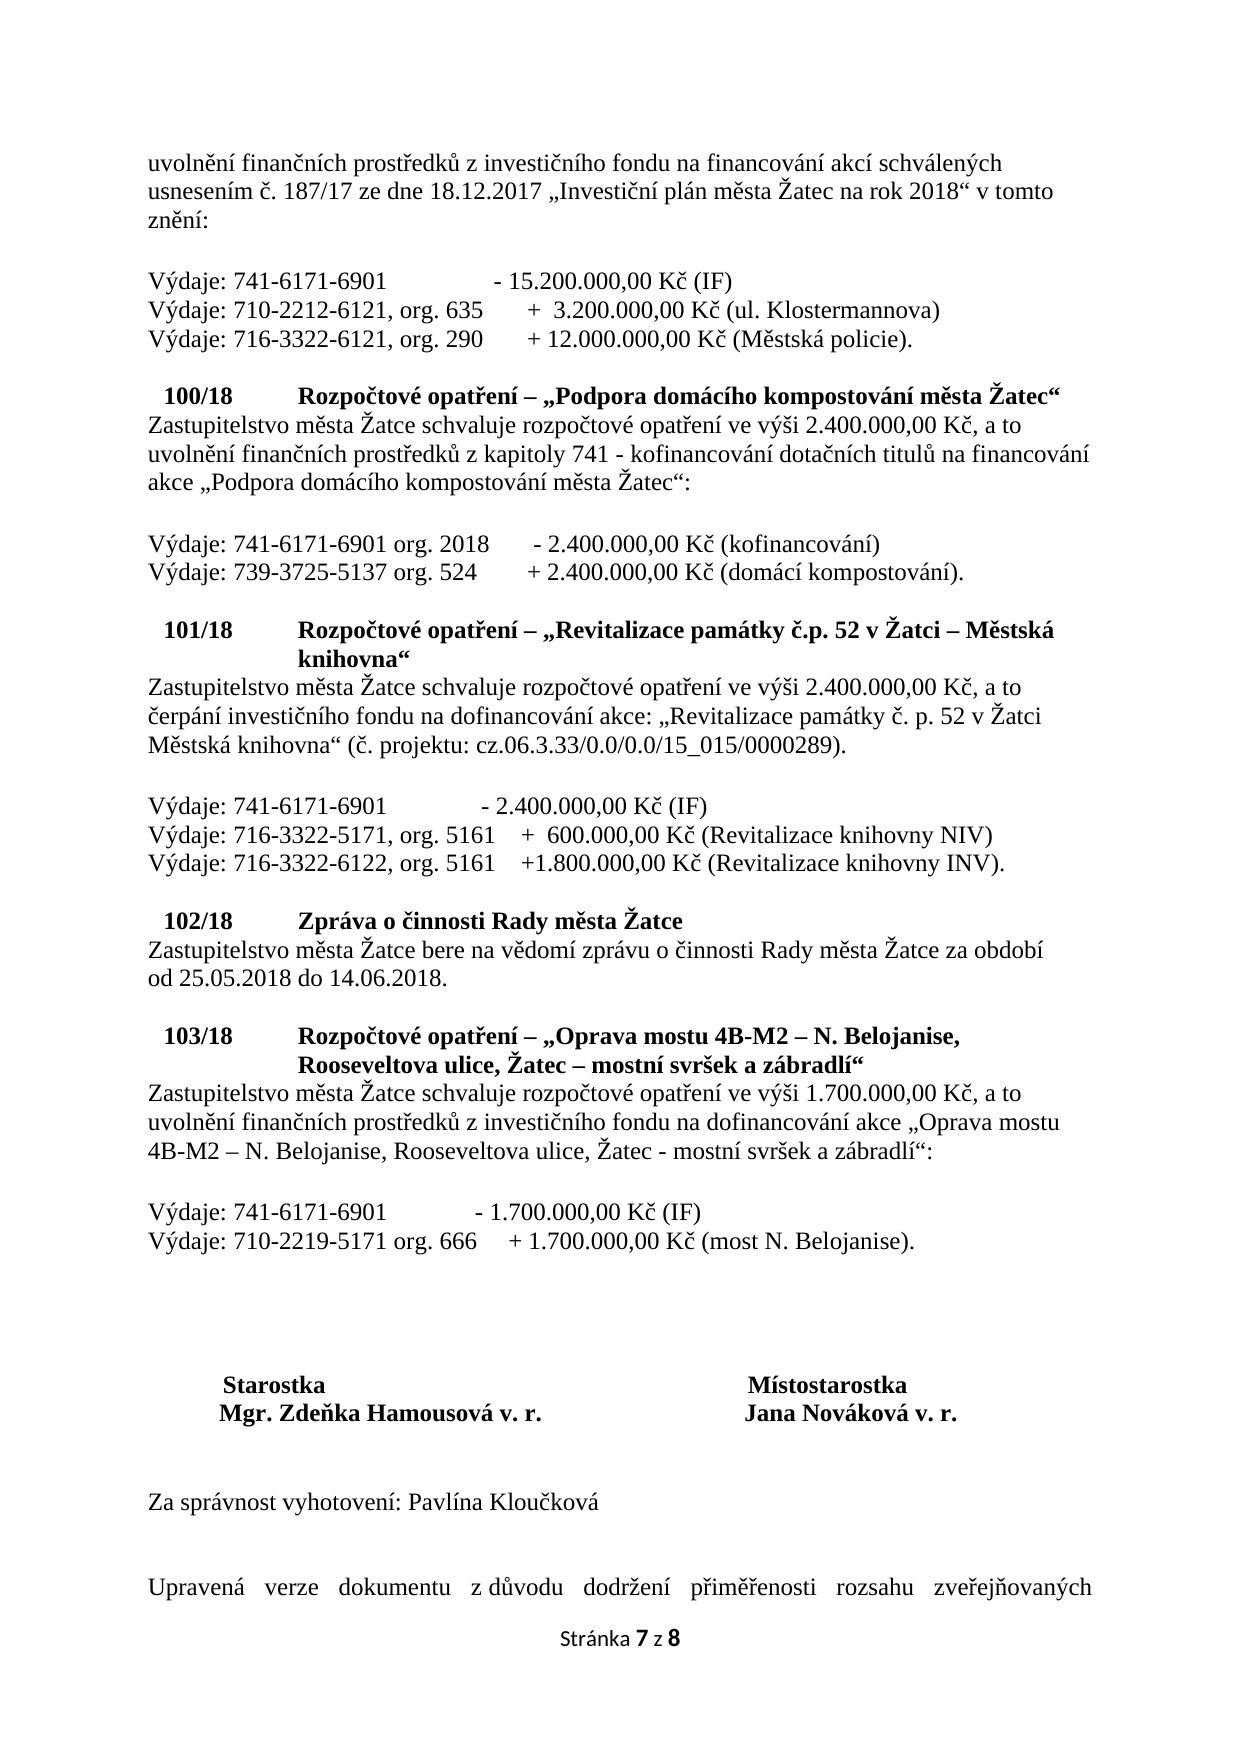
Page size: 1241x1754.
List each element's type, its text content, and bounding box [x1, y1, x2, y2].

text Výdaje: 741-6171-6901 org. 2018 - 2.400.000,00 Kč (kofinancování) [148, 529, 1093, 557]
text 100/18 Rozpočtové opatření – „Podpora domácího kompostování města Žatec“ [148, 381, 1093, 410]
text Mgr. Zdeňka Hamousová v. r. Jana Nováková v. r. [148, 1398, 1093, 1427]
text 102/18 Zpráva o činnosti Rady města Žatce [148, 906, 1093, 935]
text od 25.05.2018 do 14.06.2018. [148, 963, 1093, 992]
text Výdaje: 716-3322-6121, org. 290 + 12.000.000,00 Kč (Městská policie). [148, 324, 1093, 352]
text Městská knihovna“ (č. projektu: cz.06.3.33/0.0/0.0/15_015/0000289). [148, 730, 1093, 759]
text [148, 148, 1093, 205]
text Výdaje: 716-3322-6122, org. 5161 +1.800.000,00 Kč (Revitalizace knihovny INV). [148, 848, 1093, 877]
text Zastupitelstvo města Žatce schvaluje rozpočtové opatření ve výši 1.700.000,00 Kč, a to [148, 1078, 1093, 1107]
text Rooseveltova ulice, Žatec – mostní svršek a zábradlí“ [148, 1050, 1093, 1078]
text Výdaje: 741-6171-6901 - 1.700.000,00 Kč (IF) [148, 1197, 1093, 1226]
text uvolnění finančních prostředků z investičního fondu na dofinancování akce „Oprava mostu [148, 1107, 1093, 1136]
text čerpání investičního fondu na dofinancování akce: „Revitalizace památky č. p. 52 v Žatci [148, 701, 1093, 730]
text Starostka Místostarostka [148, 1370, 1093, 1398]
text Zastupitelstvo města Žatce schvaluje rozpočtové opatření ve výši 2.400.000,00 Kč, a to [148, 672, 1093, 701]
text uvolnění finančních prostředků z kapitoly 741 - kofinancování dotačních titulů na financování akce „Podpora domácího kompostování města Žatec“: [148, 439, 1093, 496]
text Výdaje: 716-3322-5171, org. 5161 + 600.000,00 Kč (Revitalizace knihovny NIV) [148, 820, 1093, 848]
text Výdaje: 710-2212-6121, org. 635 + 3.200.000,00 Kč (ul. Klostermannova) [148, 295, 1093, 324]
text 101/18 Rozpočtové opatření – „Revitalizace památky č.p. 52 v Žatci – Městská [148, 615, 1093, 644]
text 4B-M2 – N. Belojanise, Rooseveltova ulice, Žatec - mostní svršek a zábradlí“: [148, 1136, 1093, 1165]
text knihovna“ [148, 644, 1093, 672]
text 103/18 Rozpočtové opatření – „Oprava mostu 4B-M2 – N. Belojanise, [148, 1021, 1093, 1050]
subtitle Za správnost vyhotovení: Pavlína Kloučková [148, 1487, 1093, 1516]
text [148, 1572, 1093, 1600]
text Zastupitelstvo města Žatce bere na vědomí zprávu o činnosti Rady města Žatce za období [148, 935, 1093, 963]
text Výdaje: 739-3725-5137 org. 524 + 2.400.000,00 Kč (domácí kompostování). [148, 557, 1093, 586]
text znění: [148, 205, 1093, 234]
text Výdaje: 741-6171-6901 - 15.200.000,00 Kč (IF) [148, 266, 1093, 295]
text Zastupitelstvo města Žatce schvaluje rozpočtové opatření ve výši 2.400.000,00 Kč, a to [148, 410, 1093, 439]
text Výdaje: 710-2219-5171 org. 666 + 1.700.000,00 Kč (most N. Belojanise). [148, 1226, 1093, 1255]
text Výdaje: 741-6171-6901 - 2.400.000,00 Kč (IF) [148, 791, 1093, 820]
